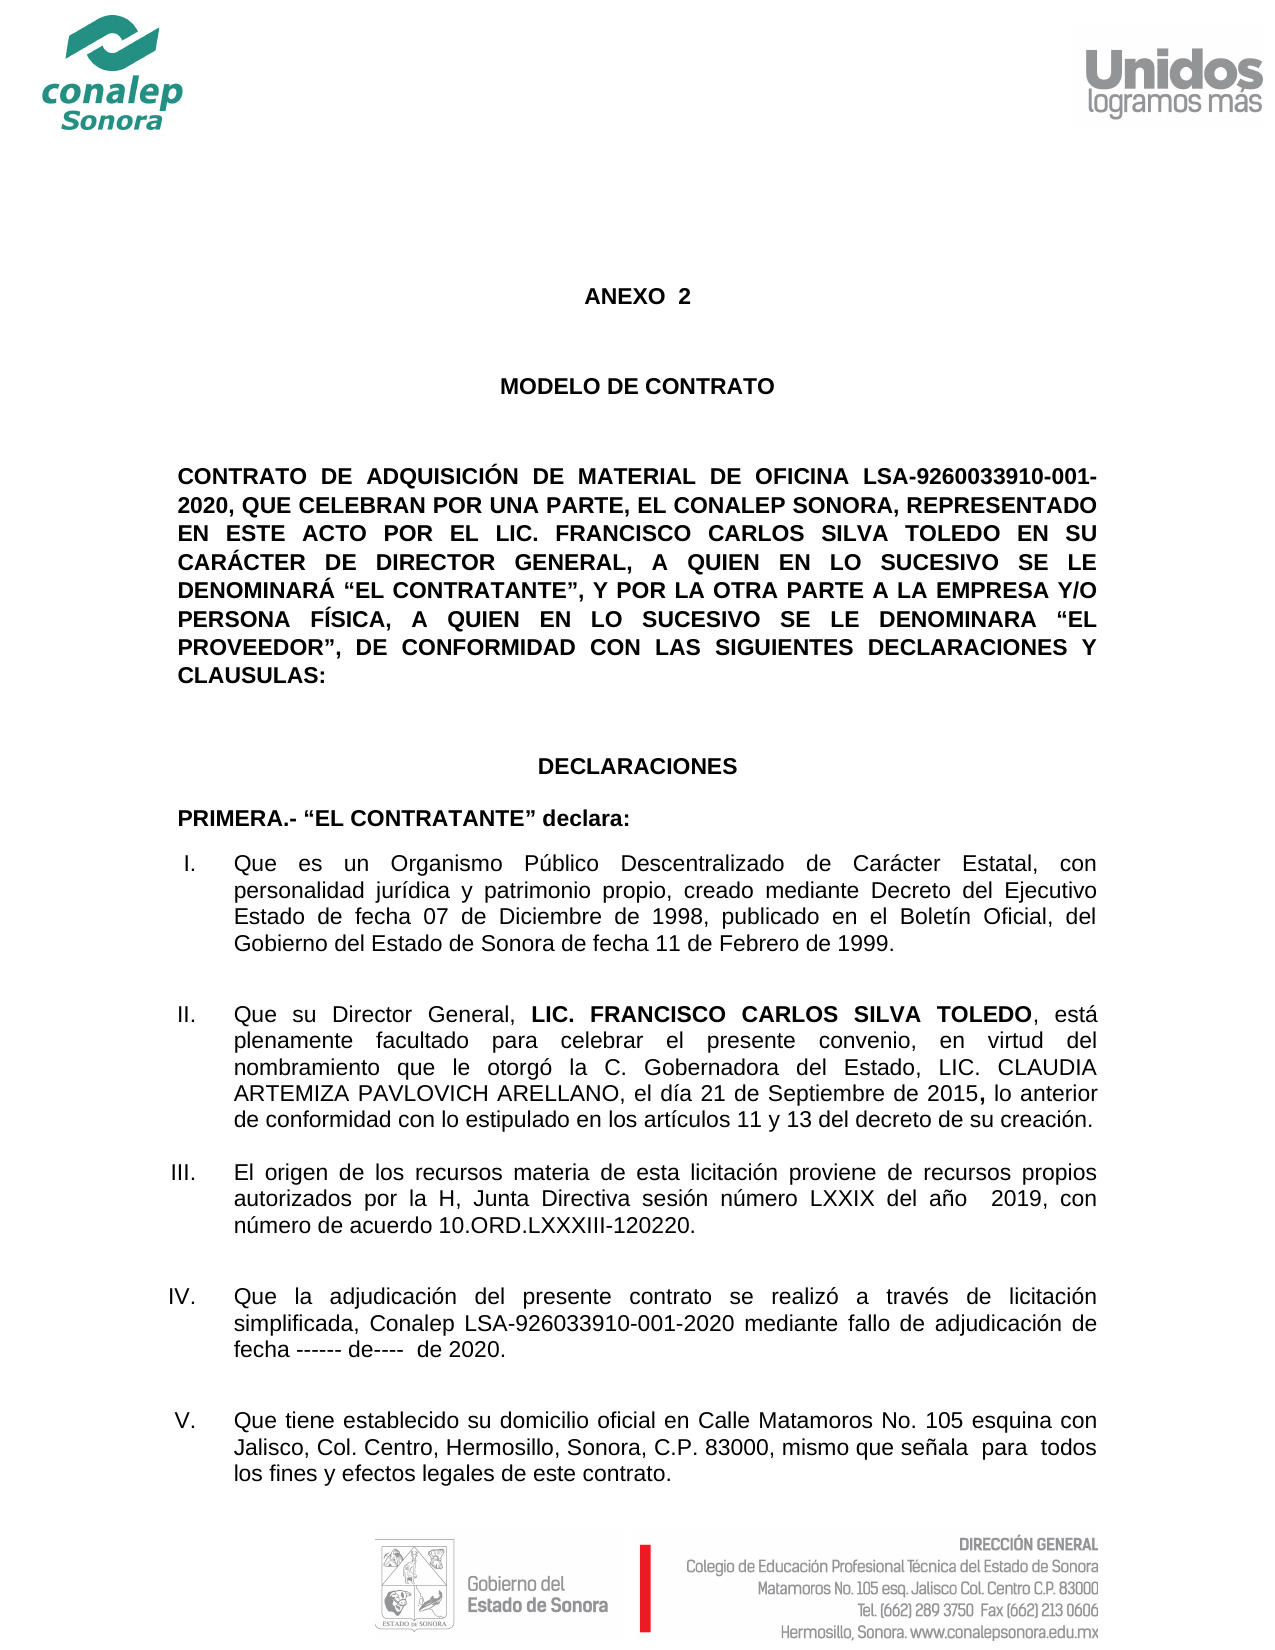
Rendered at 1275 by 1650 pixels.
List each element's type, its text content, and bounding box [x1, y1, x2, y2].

title DECLARACIONES [177, 753, 1098, 779]
list El origen de los recursos materia de esta licitación proviene de recursos propios autorizados por la H, Junta Directiva sesión número LXXIX del año 2019, con número de acuerdo 10.ORD.LXXXIII-120220. [196, 1159, 1098, 1238]
text MODELO DE CONTRATO [177, 373, 1098, 399]
picture [633, 1526, 1098, 1641]
list Que la adjudicación del presente contrato se realizó a través de licitación simplificada, Conalep LSA-926033910-001-2020 mediante fallo de adjudicación de fecha ------ de---- de 2020. [196, 1283, 1098, 1362]
text CONTRATO DE ADQUISICIÓN DE MATERIAL DE OFICINA LSA-9260033910-001-2020, QUE CELEBRAN POR UNA PARTE, EL CONALEP SONORA, REPRESENTADO EN ESTE ACTO POR EL LIC. FRANCISCO CARLOS SILVA TOLEDO EN SU CARÁCTER DE DIRECTOR GENERAL, A QUIEN EN LO SUCESIVO SE LE DENOMINARÁ “EL CONTRATANTE”, Y POR LA OTRA PARTE A LA EMPRESA Y/O PERSONA FÍSICA, A QUIEN EN LO SUCESIVO SE LE DENOMINARA “EL PROVEEDOR”, DE CONFORMIDAD CON LAS SIGUIENTES DECLARACIONES Y CLAUSULAS: [177, 463, 1098, 689]
picture [375, 1526, 625, 1639]
picture [42, 15, 187, 148]
list Que es un Organismo Público Descentralizado de Carácter Estatal, con personalidad jurídica y patrimonio propio, creado mediante Decreto del Ejecutivo Estado de fecha 07 de Diciembre de 1998, publicado en el Boletín Oficial, del Gobierno del Estado de Sonora de fecha 11 de Febrero de 1999. [196, 850, 1098, 956]
text PRIMERA.- “EL CONTRATANTE” declara: [177, 805, 1098, 832]
picture [1068, 24, 1265, 132]
list Que su Director General, LIC. FRANCISCO CARLOS SILVA TOLEDO, está plenamente facultado para celebrar el presente convenio, en virtud del nombramiento que le otorgó la C. Gobernadora del Estado, LIC. CLAUDIA ARTEMIZA PAVLOVICH ARELLANO, el día 21 de Septiembre de 2015, lo anterior de conformidad con lo estipulado en los artículos 11 y 13 del decreto de su creación. [196, 1001, 1098, 1133]
list Que tiene establecido su domicilio oficial en Calle Matamoros No. 105 esquina con Jalisco, Col. Centro, Hermosillo, Sonora, C.P. 83000, mismo que señala para todos los fines y efectos legales de este contrato. [196, 1407, 1098, 1486]
text ANEXO 2 [177, 283, 1098, 309]
